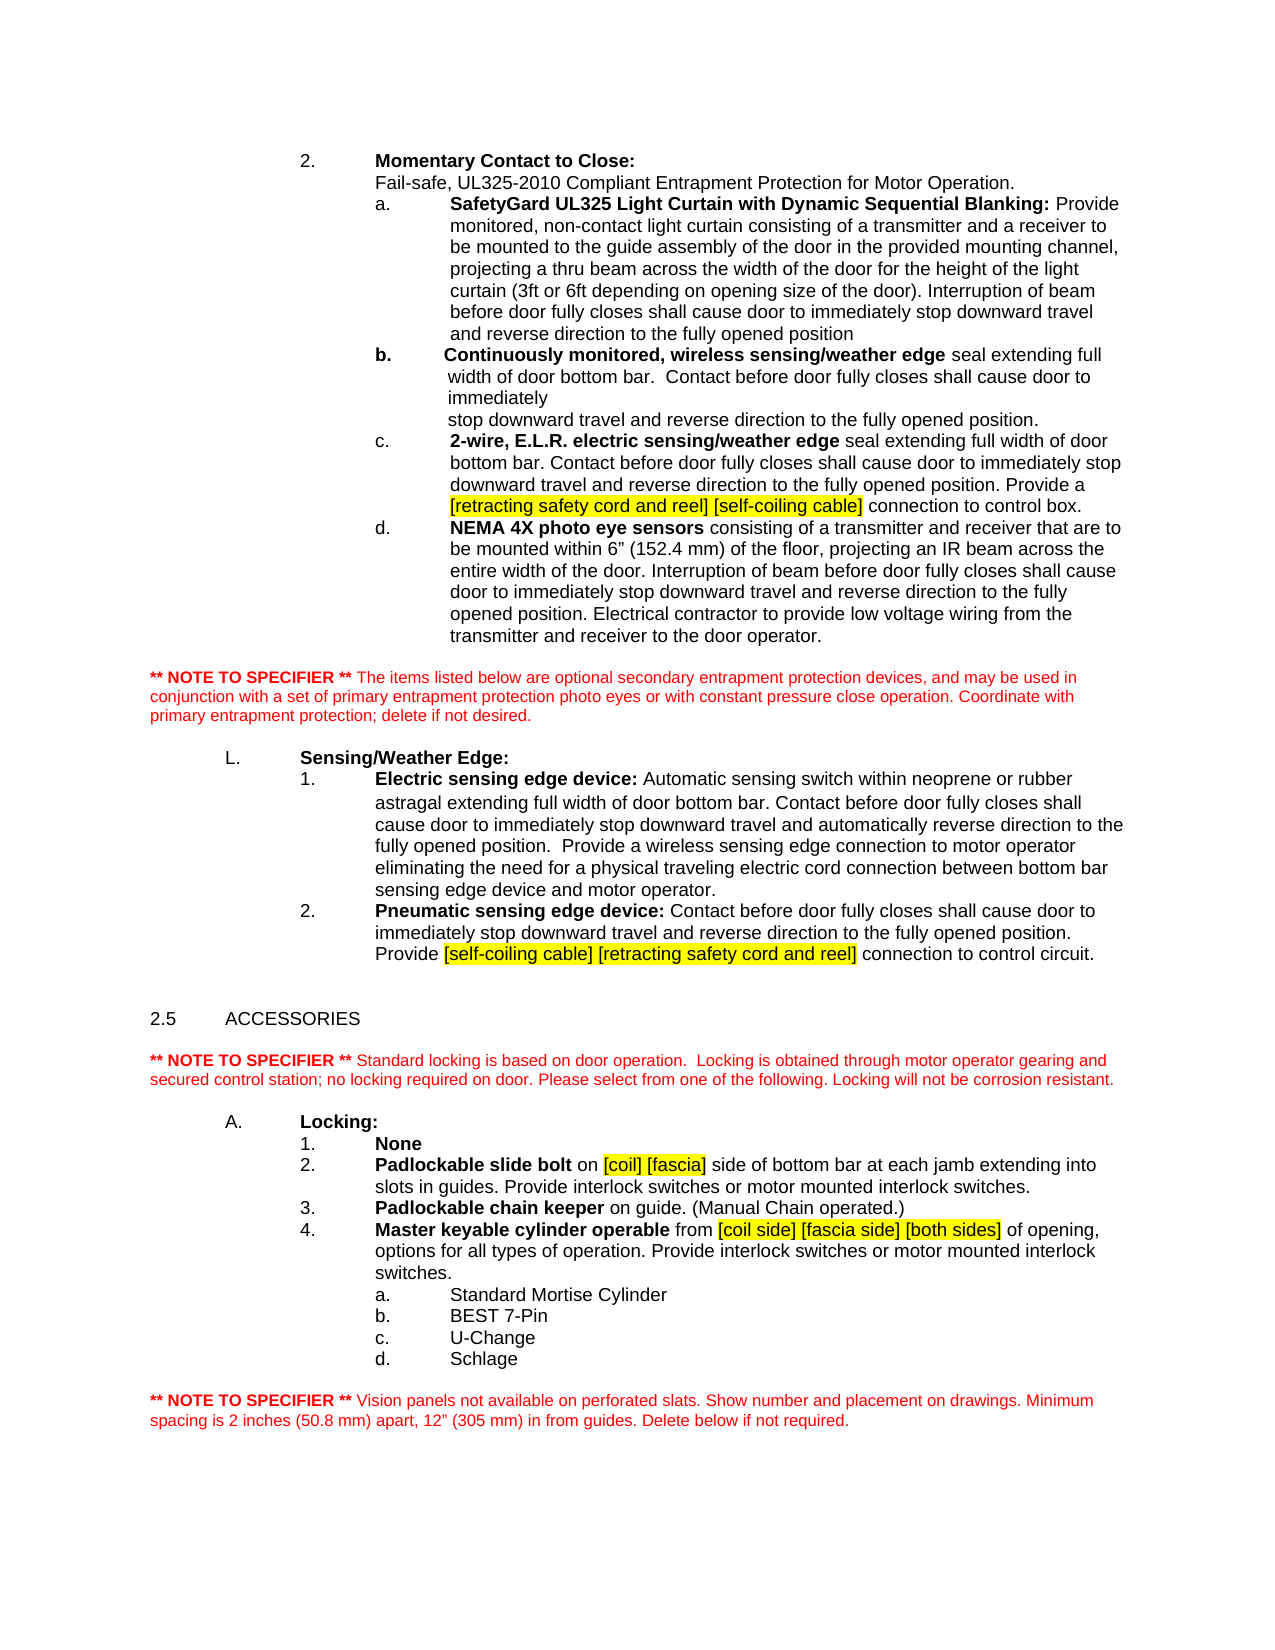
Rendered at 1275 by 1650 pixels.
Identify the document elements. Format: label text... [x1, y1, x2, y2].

text 2. Pneumatic sensing edge device: Contact before door fully closes shall cause door to immediately stop downward travel and reverse direction to the fully opened position. Provide [self-coiling cable] [retracting safety cord and reel] connection to control circuit. [300, 900, 1125, 965]
text 2.5 ACCESSORIES [150, 1008, 1125, 1029]
text d. Schlage [375, 1348, 1125, 1369]
text immediately [375, 387, 1125, 409]
text 1. Electric sensing edge device: Automatic sensing switch within neoprene or rubber astragal extending full width of door bottom bar. Contact before door fully closes shall cause door to immediately stop downward travel and automatically reverse direction to the fully opened position. Provide a wireless sensing edge connection to motor operator eliminating the need for a physical traveling electric cord connection between bottom bar sensing edge device and motor operator. [300, 768, 1125, 900]
text L. Sensing/Weather Edge: [150, 747, 1125, 768]
text 1. None [300, 1132, 1125, 1154]
text c. 2-wire, E.L.R. electric sensing/weather edge seal extending full width of door bottom bar. Contact before door fully closes shall cause door to immediately stop downward travel and reverse direction to the fully opened position. Provide a [retracting safety cord and reel] [self-coiling cable] connection to control box. [375, 430, 1125, 517]
text A. Locking: [225, 1111, 1125, 1132]
text d. NEMA 4X photo eye sensors consisting of a transmitter and receiver that are to be mounted within 6” (152.4 mm) of the floor, projecting an IR beam across the entire width of the door. Interruption of beam before door fully closes shall cause door to immediately stop downward travel and reverse direction to the fully opened position. Electrical contractor to provide low voltage wiring from the transmitter and receiver to the door operator. [375, 517, 1125, 646]
text ** NOTE TO SPECIFIER ** The items listed below are optional secondary entrapment protection devices, and may be used in conjunction with a set of primary entrapment protection photo eyes or with constant pressure close operation. Coordinate with primary entrapment protection; delete if not desired. [150, 667, 1125, 725]
text ** NOTE TO SPECIFIER ** Vision panels not available on perforated slats. Show number and placement on drawings. Minimum spacing is 2 inches (50.8 mm) apart, 12” (305 mm) in from guides. Delete below if not required. [150, 1391, 1125, 1429]
text 4. Master keyable cylinder operable from [coil side] [fascia side] [both sides] of opening, options for all types of operation. Provide interlock switches or motor mounted interlock switches. [300, 1219, 1125, 1283]
text 3. Padlockable chain keeper on guide. (Manual Chain operated.) [300, 1197, 1125, 1219]
text b. Continuously monitored, wireless sensing/weather edge seal extending full [375, 344, 1125, 366]
text a. SafetyGard UL325 Light Curtain with Dynamic Sequential Blanking: Provide monitored, non-contact light curtain consisting of a transmitter and a receiver to be mounted to the guide assembly of the door in the provided mounting channel, projecting a thru beam across the width of the door for the height of the light curtain (3ft or 6ft depending on opening size of the door). Interruption of beam before door fully closes shall cause door to immediately stop downward travel and reverse direction to the fully opened position [375, 193, 1125, 344]
text a. Standard Mortise Cylinder [375, 1283, 1125, 1305]
text stop downward travel and reverse direction to the fully opened position. [375, 409, 1125, 430]
text ** NOTE TO SPECIFIER ** Standard locking is based on door operation. Locking is obtained through motor operator gearing and secured control station; no locking required on door. Please select from one of the following. Locking will not be corrosion resistant. [150, 1051, 1125, 1089]
text c. U-Change [375, 1326, 1125, 1348]
text width of door bottom bar. Contact before door fully closes shall cause door to [375, 366, 1125, 387]
text Fail-safe, UL325-2010 Compliant Entrapment Protection for Motor Operation. [300, 172, 1125, 193]
text b. BEST 7-Pin [375, 1305, 1125, 1326]
text 2. Padlockable slide bolt on [coil] [fascia] side of bottom bar at each jamb extending into slots in guides. Provide interlock switches or motor mounted interlock switches. [300, 1154, 1125, 1197]
text 2. Momentary Contact to Close: [225, 150, 1125, 172]
